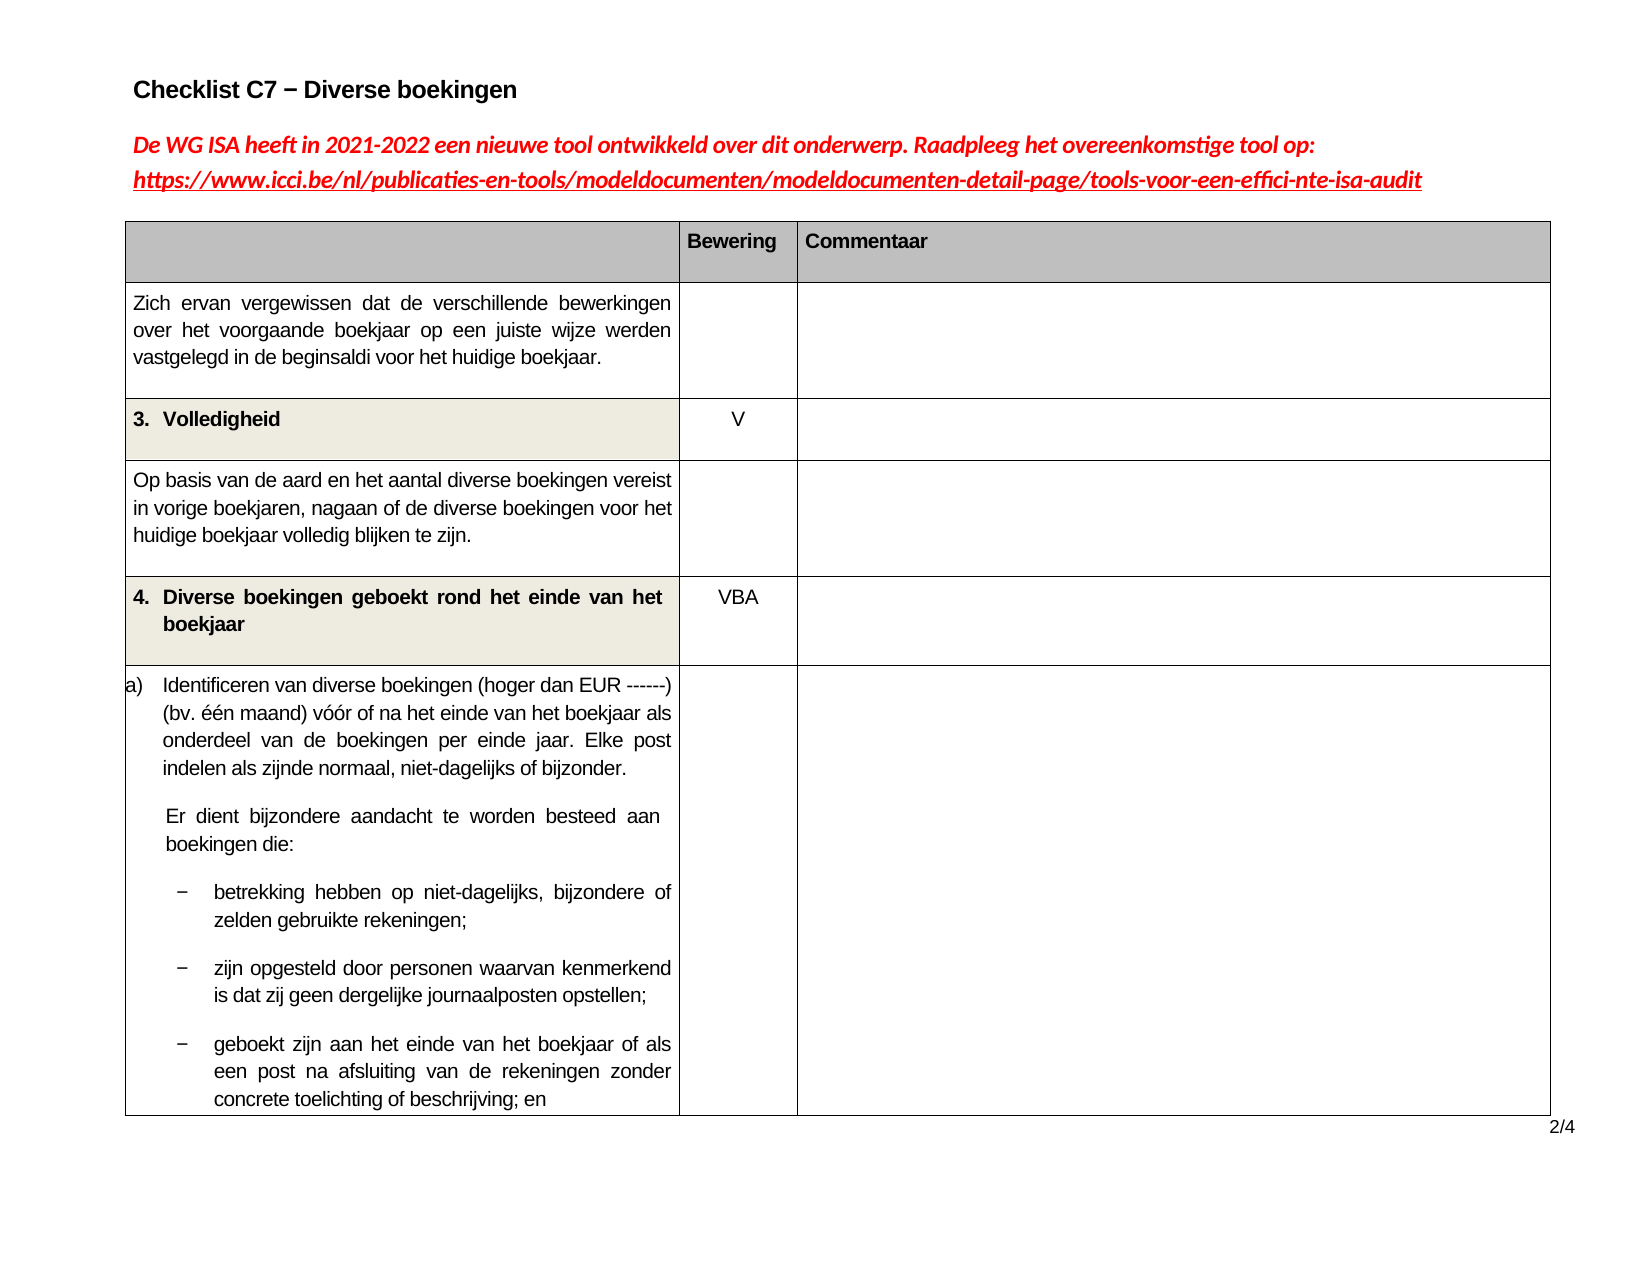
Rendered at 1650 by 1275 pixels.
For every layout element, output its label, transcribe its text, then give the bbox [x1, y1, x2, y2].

table_cell [680, 666, 797, 1115]
table_cell Zich ervan vergewissen dat de verschillende bewerkingen over het voorgaande boekjaar op een juiste wijze werden vastgelegd in de beginsaldi voor het huidige boekjaar. [126, 283, 679, 398]
table_cell [798, 461, 1550, 576]
table_cell VBA [680, 577, 797, 665]
table_cell [680, 461, 797, 576]
table_header Commentaar [798, 222, 1550, 282]
table_cell V [680, 399, 797, 459]
table_cell 4. Diverse boekingen geboekt rond het einde van het boekjaar [126, 577, 679, 665]
table_header Bewering* [680, 222, 797, 282]
table_cell 3. Volledigheid [126, 399, 679, 459]
table_cell [798, 283, 1550, 398]
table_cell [126, 666, 679, 1115]
table_header [126, 222, 679, 282]
table_cell [680, 283, 797, 398]
table_cell Op basis van de aard en het aantal diverse boekingen vereist in vorige boekjaren, nagaan of de diverse boekingen voor het huidige boekjaar volledig blijken te zijn. [126, 461, 679, 576]
table_cell [798, 666, 1550, 1115]
table_cell [798, 399, 1550, 459]
table_cell [798, 577, 1550, 665]
